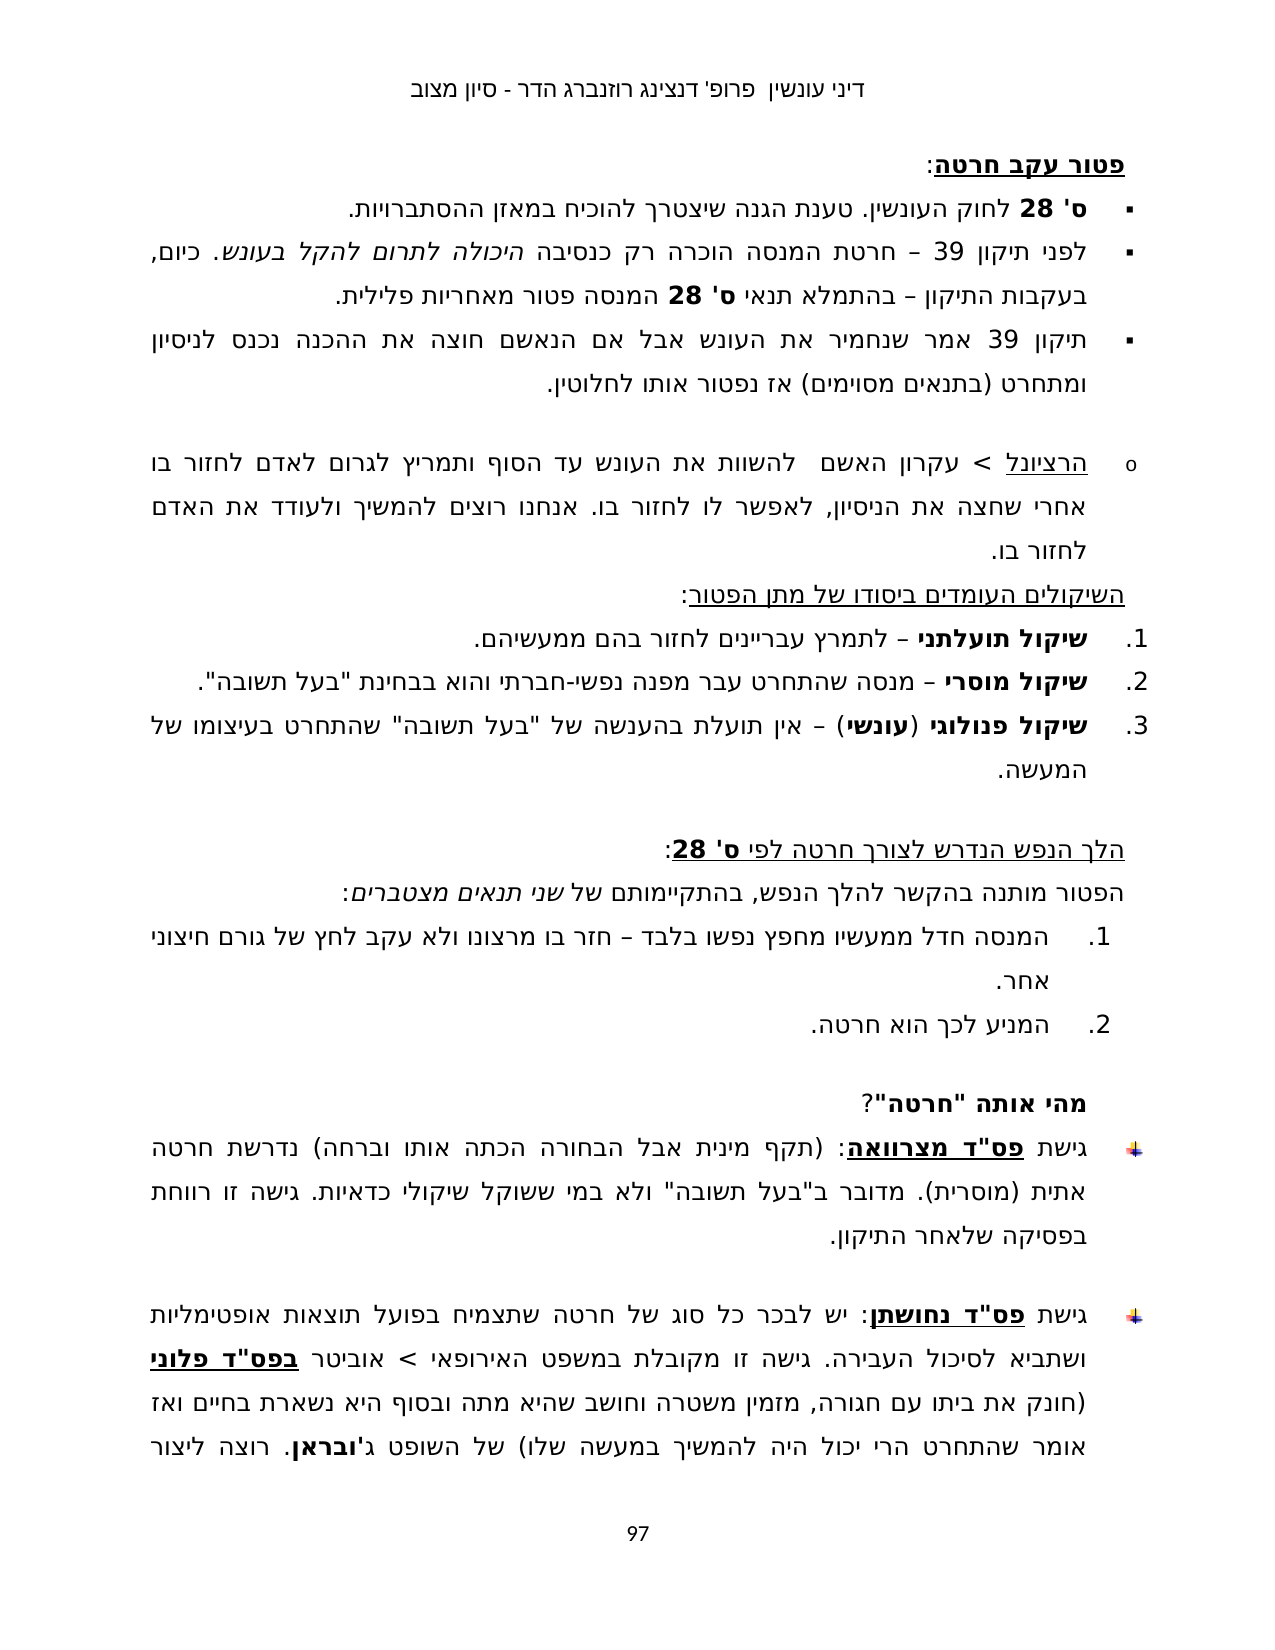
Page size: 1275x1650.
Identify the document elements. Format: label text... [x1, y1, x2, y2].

list שיקול תועלתני – לתמרץ עבריינים לחזור בהם ממעשיהם. [150, 624, 1125, 653]
list לפני תיקון 39 – חרטת המנסה הוכרה רק כנסיבה היכולה לתרום להקל בעונש. כיום, בעקבות התיקון – בהתמלא תנאי ס' 28 המנסה פטור מאחריות פלילית. [150, 237, 1125, 310]
text פטור עקב חרטה: [150, 150, 1125, 179]
list שיקול מוסרי – מנסה שהתחרט עבר מפנה נפשי-חברתי והוא בבחינת "בעל תשובה". [150, 668, 1125, 697]
list הרציונל > עקרון האשם להשוות את העונש עד הסוף ותמריץ לגרום לאדם לחזור בו אחרי שחצה את הניסיון, לאפשר לו לחזור בו. אנחנו רוצים להמשיך ולעודד את האדם לחזור בו. [150, 448, 1125, 566]
text מהי אותה "חרטה"? [150, 1090, 1087, 1119]
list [150, 1301, 1125, 1461]
list גישת פס"ד מצרוואה: (תקף מינית אבל הבחורה הכתה אותו וברחה) נדרשת חרטה אתית (מוסרית). מדובר ב"בעל תשובה" ולא במי ששוקל שיקולי כדאיות. גישה זו רווחת בפסיקה שלאחר התיקון. [150, 1133, 1125, 1250]
list שיקול פנולוגי (עונשי) – אין תועלת בהענשה של "בעל תשובה" שהתחרט בעיצומו של המעשה. [150, 711, 1125, 784]
list ס' 28 לחוק העונשין. טענת הגנה שיצטרך להוכיח במאזן ההסתברויות. [150, 194, 1125, 223]
list המנסה חדל ממעשיו מחפץ נפשו בלבד – חזר בו מרצונו ולא עקב לחץ של גורם חיצוני אחר. [150, 922, 1087, 995]
text הפטור מותנה בהקשר להלך הנפש, בהתקיימותם של שני תנאים מצטברים: [150, 879, 1125, 908]
text השיקולים העומדים ביסודו של מתן הפטור: [150, 580, 1125, 609]
list המניע לכך הוא חרטה. [150, 1010, 1087, 1039]
list תיקון 39 אמר שנחמיר את העונש אבל אם הנאשם חוצה את ההכנה נכנס לניסיון ומתחרט (בתנאים מסוימים) אז נפטור אותו לחלוטין. [150, 325, 1125, 398]
picture [1126, 1307, 1143, 1324]
text הלך הנפש הנדרש לצורך חרטה לפי ס' 28: [150, 835, 1125, 864]
picture [1126, 1140, 1143, 1157]
